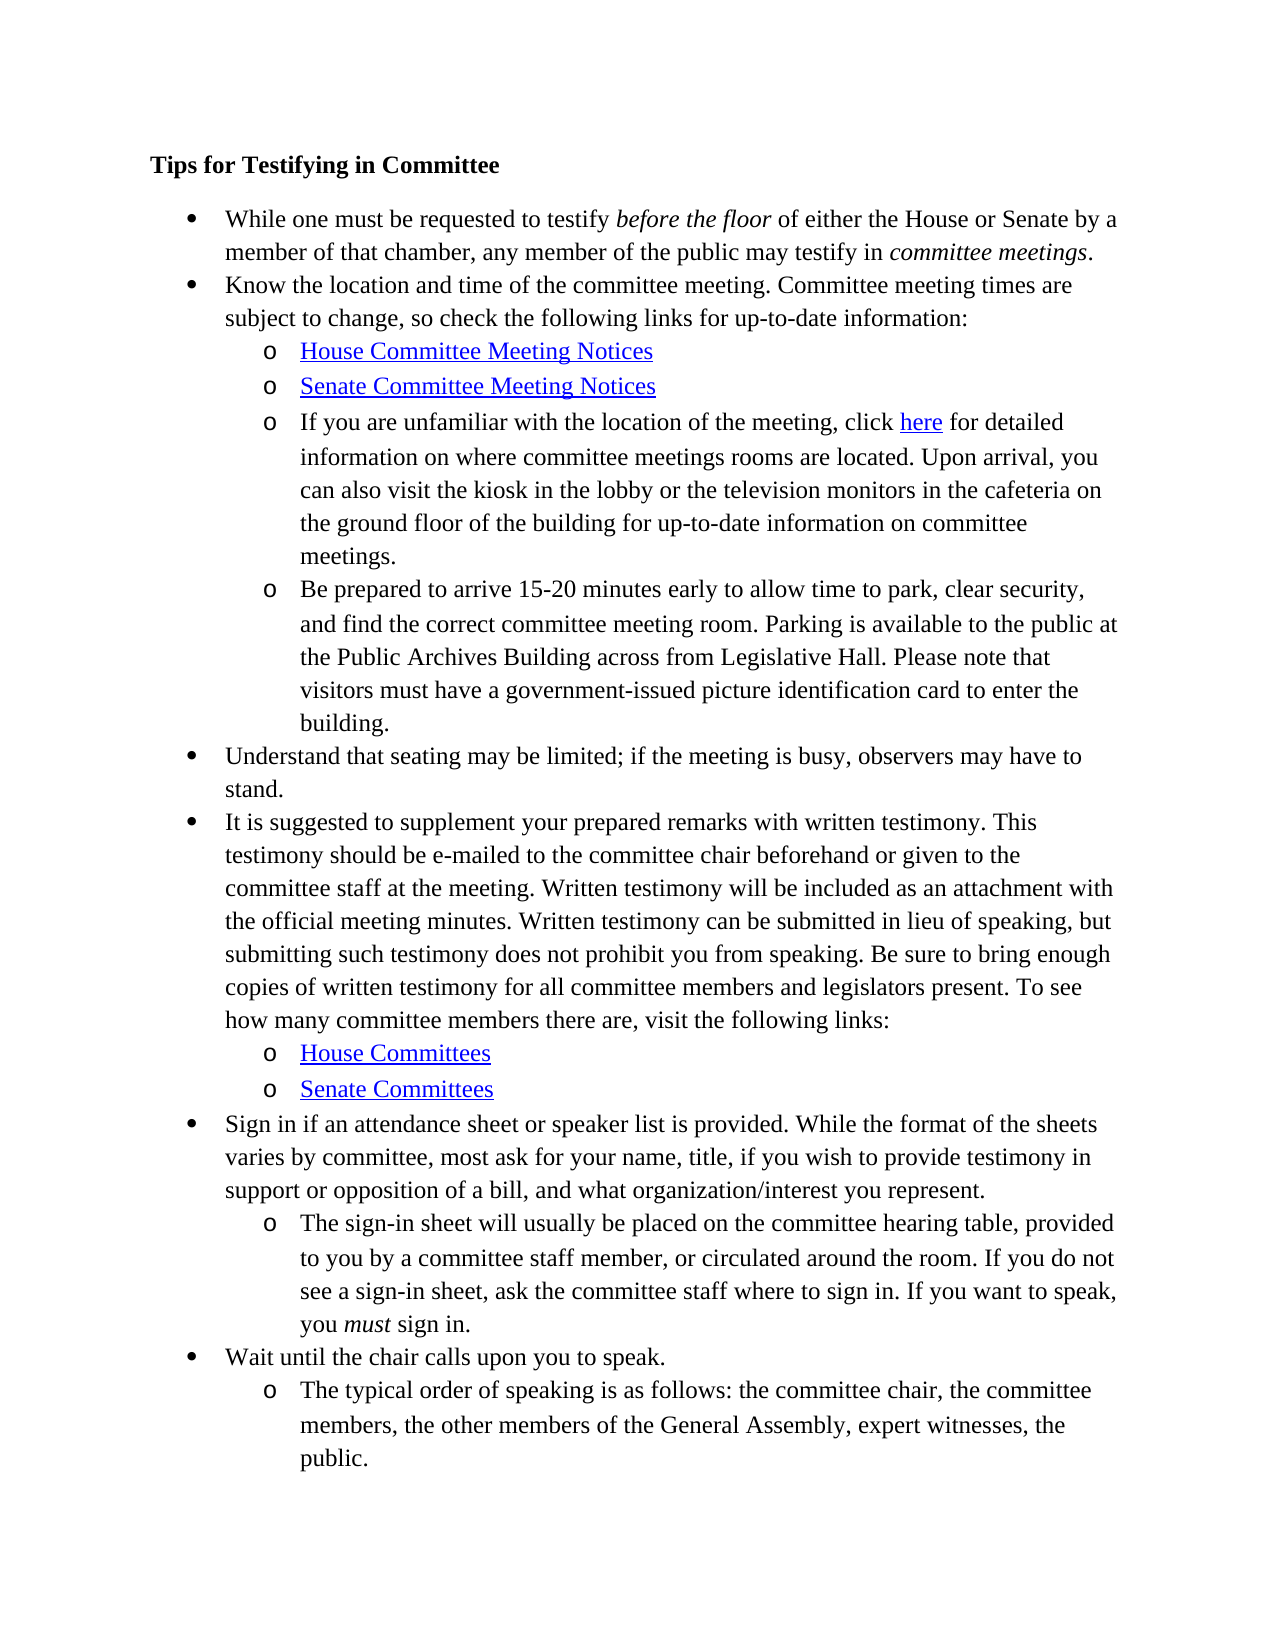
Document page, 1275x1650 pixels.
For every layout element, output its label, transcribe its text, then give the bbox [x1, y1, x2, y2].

list It is suggested to supplement your prepared remarks with written testimony. This testimony should be e-mailed to the committee chair beforehand or given to the committee staff at the meeting. Written testimony will be included as an attachment with the official meeting minutes. Written testimony can be submitted in lieu of speaking, but submitting such testimony does not prohibit you from speaking. Be sure to bring enough copies of written testimony for all committee members and legislators present. To see how many committee members there are, visit the following links: [187, 807, 1125, 1034]
list The typical order of speaking is as follows: the committee chair, the committee members, the other members of the General Assembly, expert witnesses, the public. [262, 1375, 1125, 1472]
list Know the location and time of the committee meeting. Committee meeting times are subject to change, so check the following links for up-to-date information: [187, 270, 1125, 332]
list Senate Committees [262, 1074, 1125, 1104]
list House Committee Meeting Notices [262, 336, 1125, 367]
list The sign-in sheet will usually be placed on the committee hearing table, provided to you by a committee staff member, or circulated around the room. If you do not see a sign-in sheet, ask the committee staff where to sign in. If you want to speak, you must sign in. [262, 1208, 1125, 1338]
list Sign in if an attendance sheet or speaker list is provided. While the format of the sheets varies by committee, most ask for your name, title, if you wish to provide testimony in support or opposition of a bill, and what organization/interest you represent. [187, 1109, 1125, 1204]
text Tips for Testifying in Committee [150, 150, 1125, 179]
list Senate Committee Meeting Notices [262, 371, 1125, 402]
list Understand that seating may be limited; if the meeting is busy, observers may have to stand. [187, 741, 1125, 803]
list Be prepared to arrive 15-20 minutes early to allow time to park, clear security, and find the correct committee meeting room. Parking is available to the public at the Public Archives Building across from Legislative Hall. Please note that visitors must have a government-issued picture identification card to enter the building. [262, 574, 1125, 737]
list While one must be requested to testify before the floor of either the House or Senate by a member of that chamber, any member of the public may testify in committee meetings. [187, 204, 1125, 266]
list If you are unfamiliar with the location of the meeting, click here for detailed information on where committee meetings rooms are located. Upon arrival, you can also visit the kiosk in the lobby or the television monitors in the cafeteria on the ground floor of the building for up-to-date information on committee meetings. [262, 407, 1125, 570]
list House Committees [262, 1038, 1125, 1069]
list Wait until the chair calls upon you to speak. [187, 1342, 1125, 1371]
